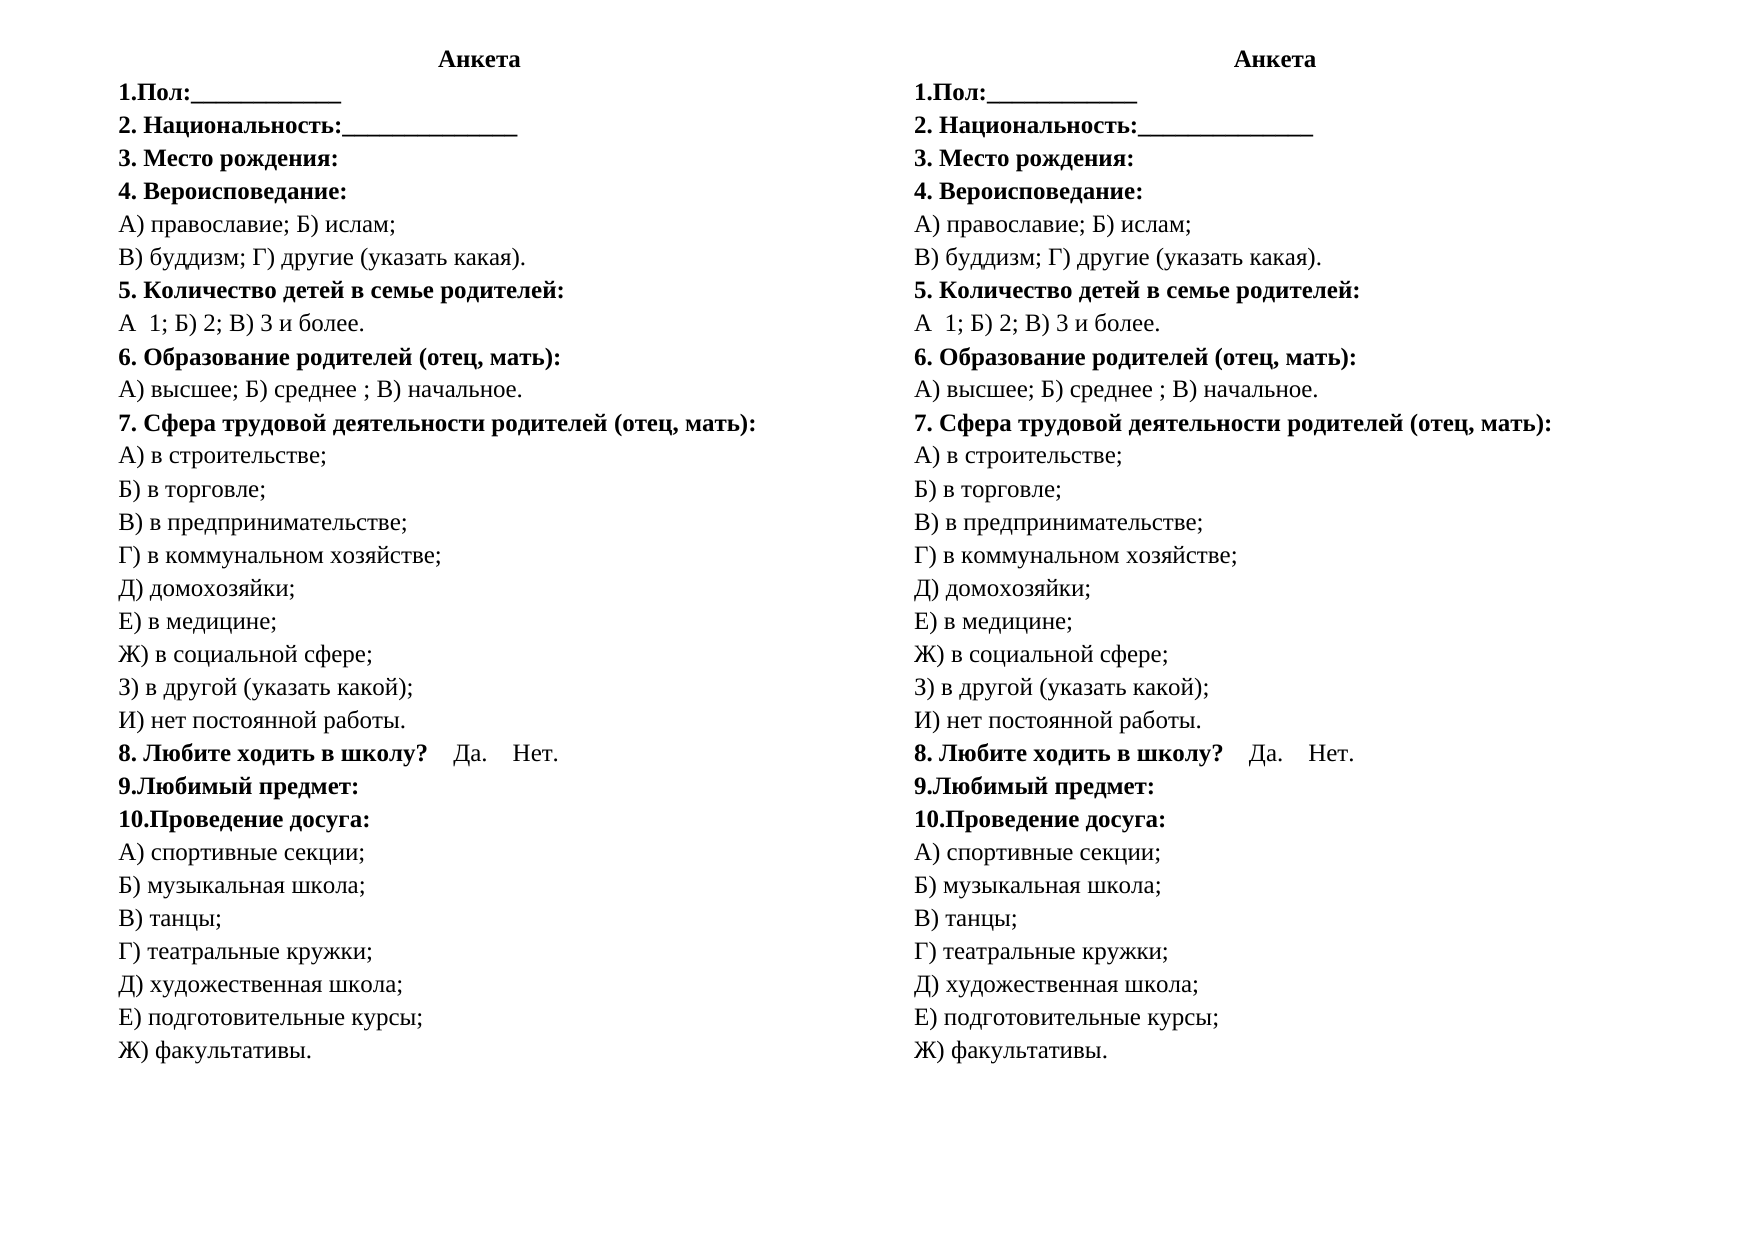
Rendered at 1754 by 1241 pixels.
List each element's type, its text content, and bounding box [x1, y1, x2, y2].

text Е) в медицине; [118, 606, 840, 634]
text Д) домохозяйки; [914, 573, 1636, 601]
text Б) музыкальная школа; [118, 870, 840, 899]
text В) буддизм; Г) другие (указать какая). [914, 242, 1636, 271]
text А) высшее; Б) среднее ; В) начальное. [118, 374, 840, 403]
text Б) в торговле; [118, 474, 840, 502]
text Д) художественная школа; [118, 969, 840, 998]
text Анкета [118, 44, 840, 73]
text А) спортивные секции; [118, 837, 840, 866]
text Е) подготовительные курсы; [914, 1002, 1636, 1031]
text И) нет постоянной работы. [118, 705, 840, 733]
text Б) музыкальная школа; [914, 870, 1636, 899]
text 9.Любимый предмет: [118, 771, 840, 799]
text И) нет постоянной работы. [914, 705, 1636, 733]
text 8. Любите ходить в школу? Да. Нет. [118, 738, 840, 767]
text Анкета [914, 44, 1636, 73]
text В) буддизм; Г) другие (указать какая). [118, 242, 840, 271]
text Е) в медицине; [914, 606, 1636, 634]
text Д) домохозяйки; [118, 573, 840, 601]
text 7. Сфера трудовой деятельности родителей (отец, мать): [118, 408, 840, 436]
text 9.Любимый предмет: [914, 771, 1636, 799]
text 2. Национальность:______________ [914, 110, 1636, 139]
text Г) в коммунальном хозяйстве; [118, 540, 840, 568]
text А) православие; Б) ислам; [914, 209, 1636, 238]
text 1.Пол:____________ [118, 77, 840, 106]
text Г) в коммунальном хозяйстве; [914, 540, 1636, 568]
text Е) подготовительные курсы; [118, 1002, 840, 1031]
text В) танцы; [118, 903, 840, 932]
text 3. Место рождения: [914, 143, 1636, 172]
text Б) в торговле; [914, 474, 1636, 502]
text В) в предпринимательстве; [118, 507, 840, 535]
text Г) театральные кружки; [118, 936, 840, 965]
text 10.Проведение досуга: [118, 804, 840, 833]
text З) в другой (указать какой); [914, 672, 1636, 701]
text 10.Проведение досуга: [914, 804, 1636, 833]
text Ж) в социальной сфере; [118, 639, 840, 667]
text А) в строительстве; [914, 441, 1636, 469]
text А) православие; Б) ислам; [118, 209, 840, 238]
text В) в предпринимательстве; [914, 507, 1636, 535]
text А) в строительстве; [118, 441, 840, 469]
text 4. Вероисповедание: [914, 176, 1636, 205]
text В) танцы; [914, 903, 1636, 932]
text 1.Пол:____________ [914, 77, 1636, 106]
text Ж) в социальной сфере; [914, 639, 1636, 667]
text З) в другой (указать какой); [118, 672, 840, 701]
text 2. Национальность:______________ [118, 110, 840, 139]
text 8. Любите ходить в школу? Да. Нет. [914, 738, 1636, 767]
text А 1; Б) 2; В) 3 и более. [118, 308, 840, 337]
text Д) художественная школа; [914, 969, 1636, 998]
text Г) театральные кружки; [914, 936, 1636, 965]
text 7. Сфера трудовой деятельности родителей (отец, мать): [914, 408, 1636, 436]
text 3. Место рождения: [118, 143, 840, 172]
text 4. Вероисповедание: [118, 176, 840, 205]
text 6. Образование родителей (отец, мать): [914, 342, 1636, 370]
text А) спортивные секции; [914, 837, 1636, 866]
text 5. Количество детей в семье родителей: [914, 276, 1636, 304]
text 6. Образование родителей (отец, мать): [118, 342, 840, 370]
text А) высшее; Б) среднее ; В) начальное. [914, 374, 1636, 403]
text 5. Количество детей в семье родителей: [118, 276, 840, 304]
text А 1; Б) 2; В) 3 и более. [914, 308, 1636, 337]
text Ж) факультативы. [914, 1035, 1636, 1064]
text Ж) факультативы. [118, 1035, 840, 1064]
